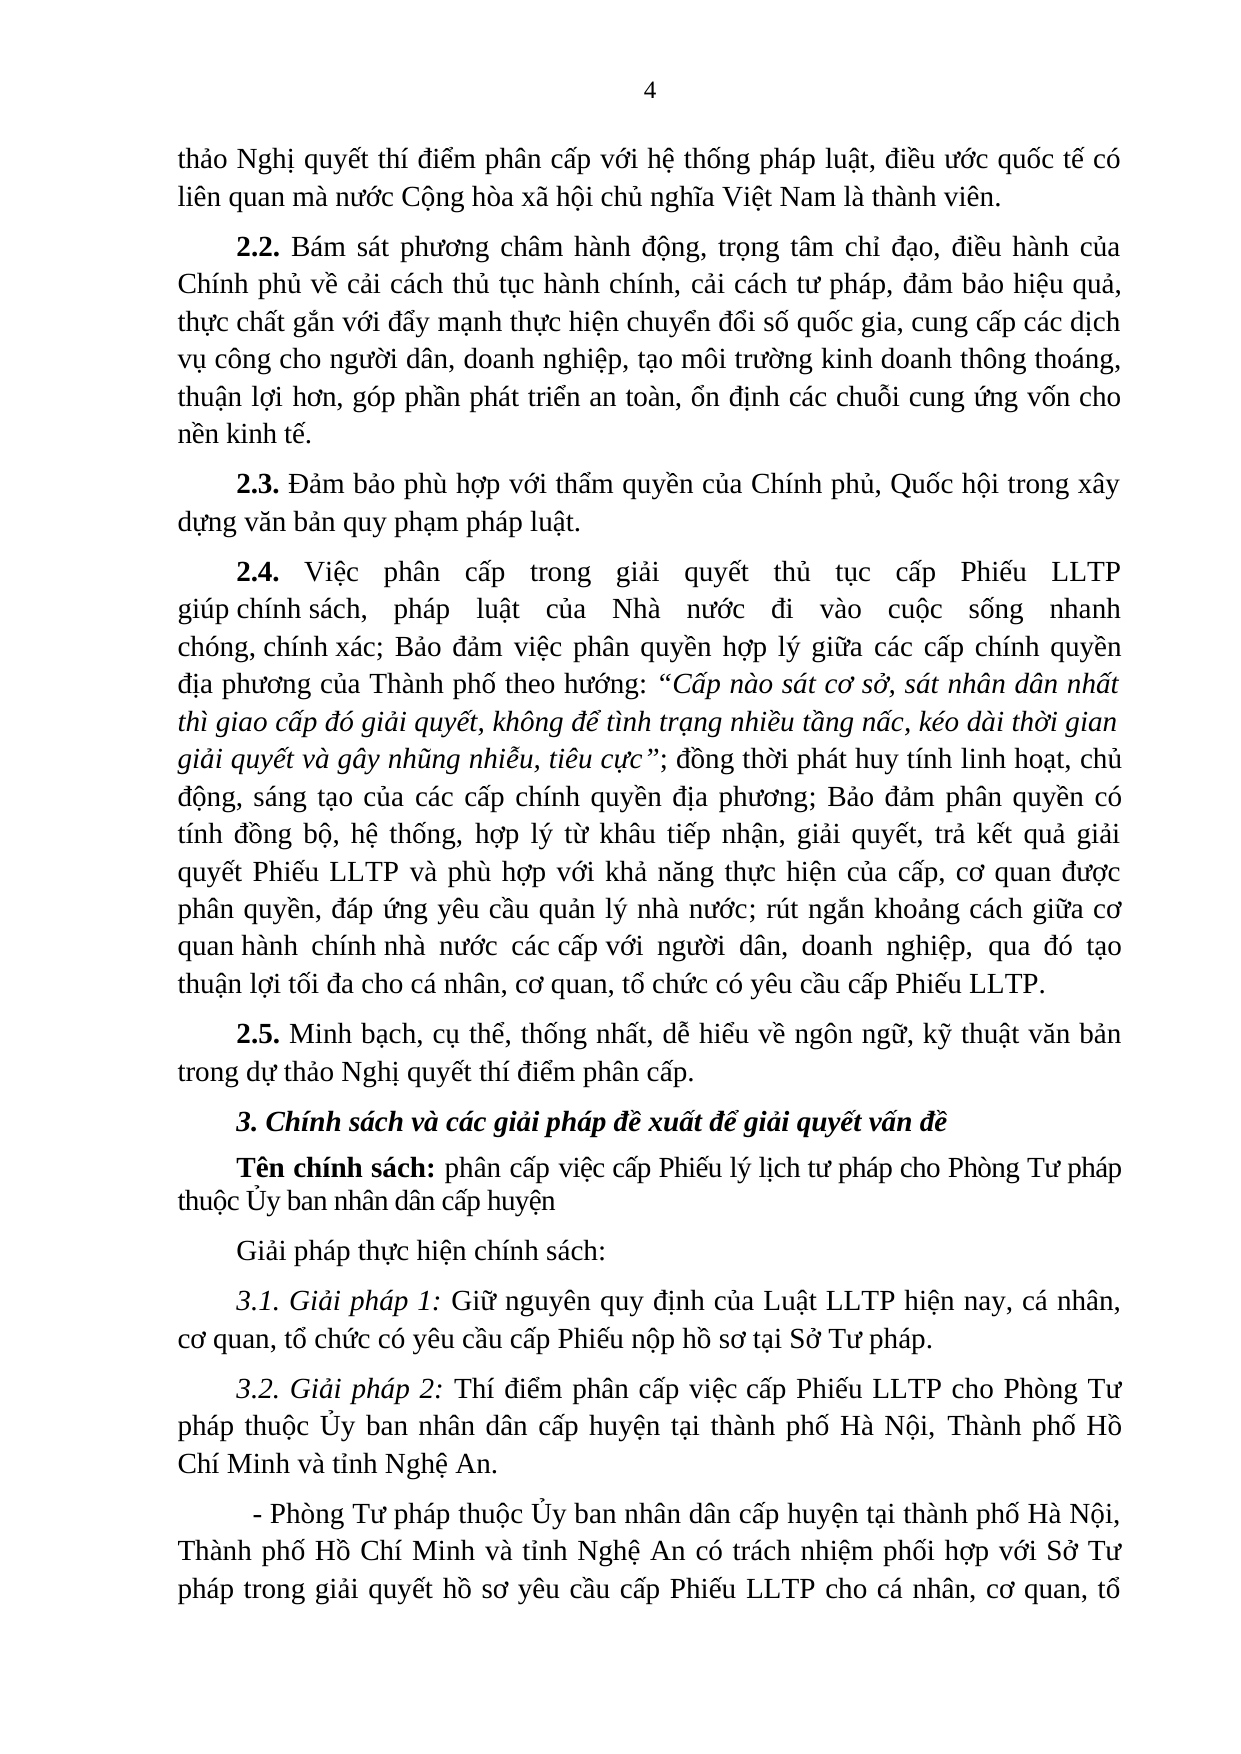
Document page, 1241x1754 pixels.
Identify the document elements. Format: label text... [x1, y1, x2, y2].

text Giải pháp thực hiện chính sách: [177, 1229, 1122, 1267]
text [177, 137, 1122, 212]
text 2.2. Bám sát phương châm hành động, trọng tâm chỉ đạo, điều hành của Chính phủ về cải cách thủ tục hành chính, cải cách tư pháp, đảm bảo hiệu quả, thực chất gắn với đẩy mạnh thực hiện chuyển đổi số quốc gia, cung cấp các dịch vụ công cho người dân, doanh nghiệp, tạo môi trường kinh doanh thông thoáng, thuận lợi hơn, góp phần phát triển an toàn, ổn định các chuỗi cung ứng vốn cho nền kinh tế. [177, 225, 1122, 450]
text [177, 1492, 1122, 1604]
text 2.5. Minh bạch, cụ thể, thống nhất, dễ hiểu về ngôn ngữ, kỹ thuật văn bản trong dự thảo Nghị quyết thí điểm phân cấp. [177, 1012, 1122, 1087]
text 2.3. Đảm bảo phù hợp với thẩm quyền của Chính phủ, Quốc hội trong xây dựng văn bản quy phạm pháp luật. [177, 462, 1122, 537]
text 3.2. Giải pháp 2: Thí điểm phân cấp việc cấp Phiếu LLTP cho Phòng Tư pháp thuộc Ủy ban nhân dân cấp huyện tại thành phố Hà Nội, Thành phố Hồ Chí Minh và tỉnh Nghệ An. [177, 1367, 1122, 1479]
text 3. Chính sách và các giải pháp đề xuất để giải quyết vấn đề [177, 1100, 1122, 1137]
text Tên chính sách: phân cấp việc cấp Phiếu lý lịch tư pháp cho Phòng Tư pháp thuộc Ủy ban nhân dân cấp huyện [177, 1150, 1122, 1217]
text 3.1. Giải pháp 1: Giữ nguyên quy định của Luật LLTP hiện nay, cá nhân, cơ quan, tổ chức có yêu cầu cấp Phiếu nộp hồ sơ tại Sở Tư pháp. [177, 1279, 1122, 1354]
text 2.4. Việc phân cấp trong giải quyết thủ tục cấp Phiếu LLTP giúp chính sách, pháp luật của Nhà nước đi vào cuộc sống nhanh chóng, chính xác; Bảo đảm việc phân quyền hợp lý giữa các cấp chính quyền địa phương của Thành phố theo hướng: “Cấp nào sát cơ sở, sát nhân dân nhất thì giao cấp đó giải quyết, không để tình trạng nhiều tầng nấc, kéo dài thời gian giải quyết và gây nhũng nhiễu, tiêu cực”; đồng thời phát huy tính linh hoạt, chủ động, sáng tạo của các cấp chính quyền địa phương; Bảo đảm phân quyền có tính đồng bộ, hệ thống, hợp lý từ khâu tiếp nhận, giải quyết, trả kết quả giải quyết Phiếu LLTP và phù hợp với khả năng thực hiện của cấp, cơ quan được phân quyền, đáp ứng yêu cầu quản lý nhà nước; rút ngắn khoảng cách giữa cơ quan hành chính nhà nước các cấp với người dân, doanh nghiệp, qua đó tạo thuận lợi tối đa cho cá nhân, cơ quan, tổ chức có yêu cầu cấp Phiếu LLTP. [177, 550, 1122, 1000]
